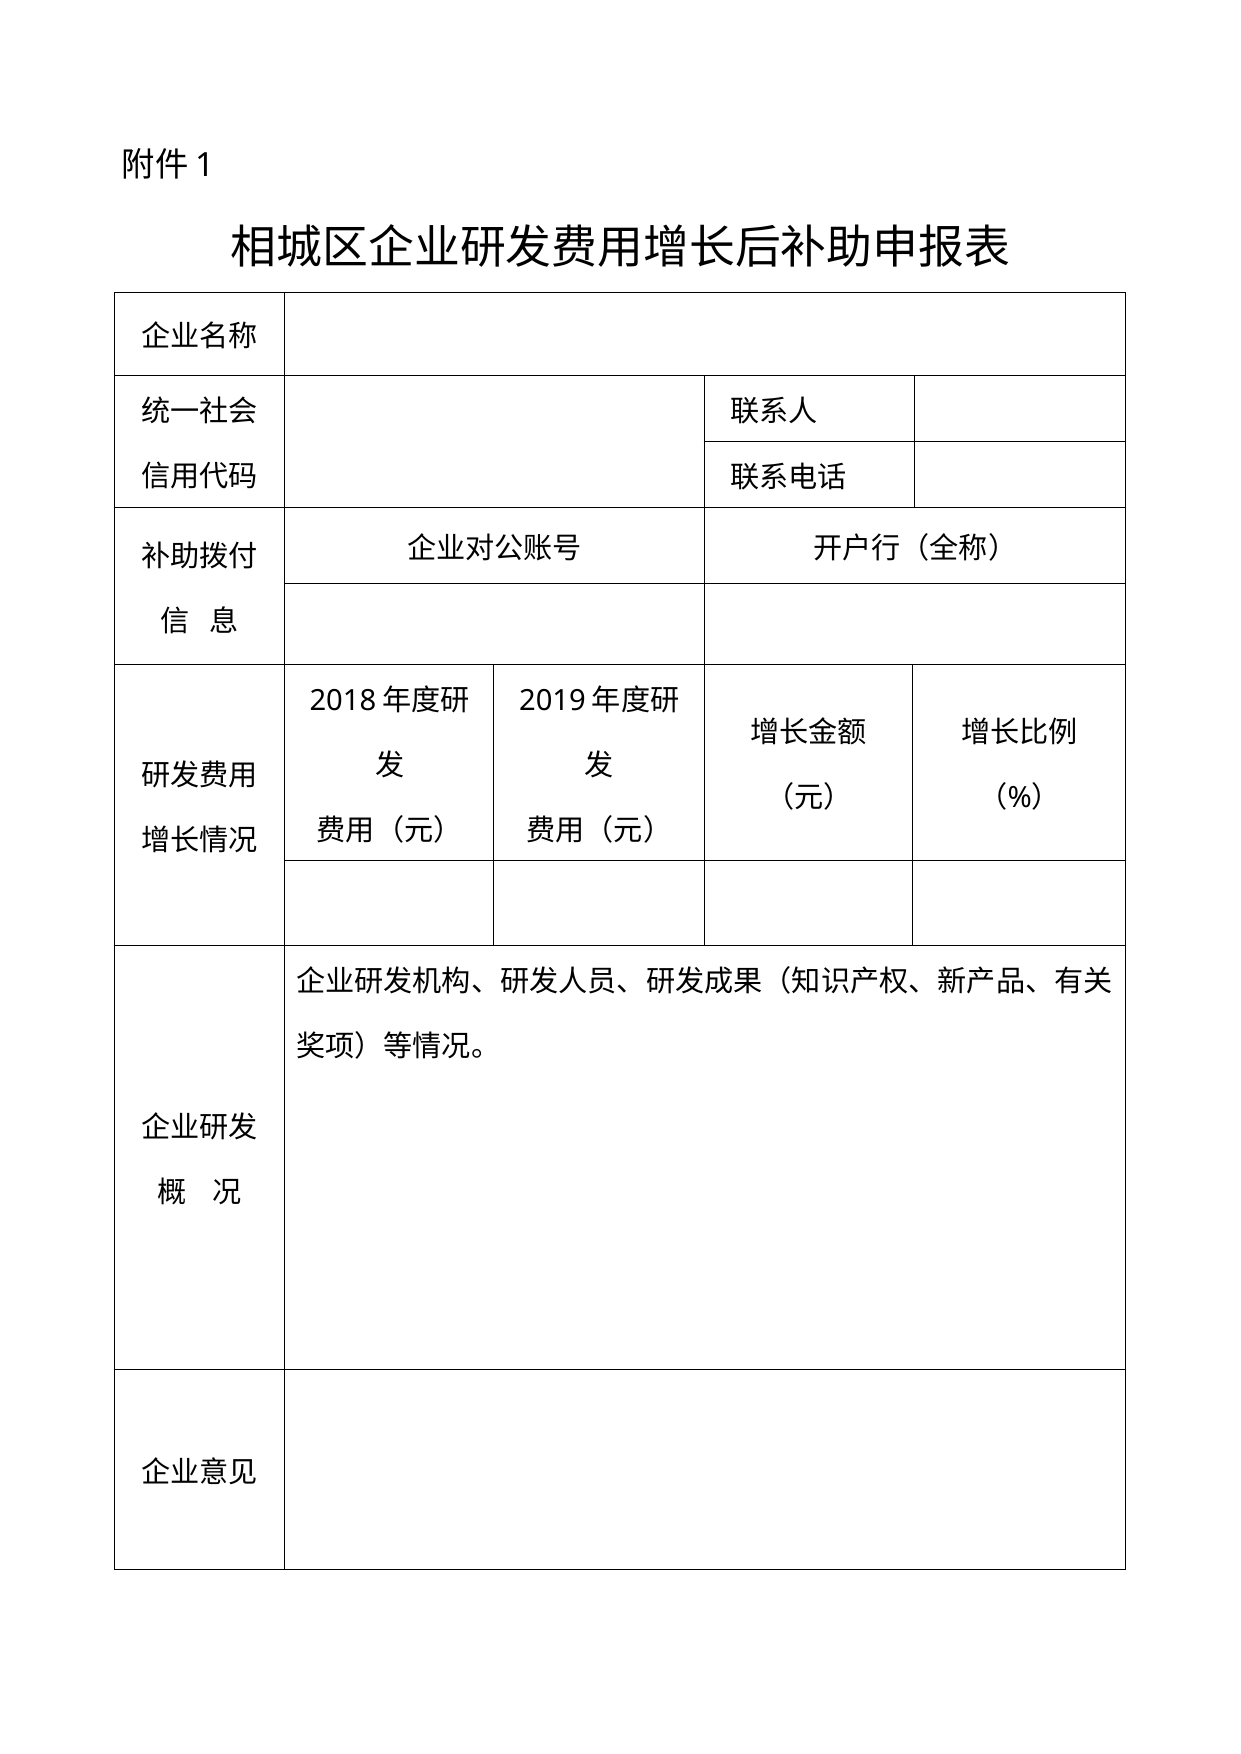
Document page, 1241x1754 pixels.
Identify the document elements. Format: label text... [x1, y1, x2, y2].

text 附件1 [122, 130, 1053, 195]
table_cell 联系人 [705, 376, 914, 441]
table_cell [285, 861, 493, 945]
table_cell 增长比例 （%） [913, 665, 1125, 860]
table_cell [705, 861, 912, 945]
table_cell 研发费用 增长情况 [115, 665, 284, 945]
table_cell 补助拨付 信 息 [115, 508, 284, 664]
table_cell [915, 442, 1125, 507]
table_cell [705, 584, 1125, 664]
table_cell 企业研发 概 况 [115, 946, 284, 1369]
table_cell [913, 861, 1125, 945]
table_cell 企业对公账号 [285, 508, 704, 583]
table_cell 企业意见 [115, 1370, 284, 1569]
table_cell 统一社会 信用代码 [115, 376, 284, 507]
table_cell 企业研发机构、研发人员、研发成果（知识产权、新产品、有关奖项）等情况。 [285, 946, 1125, 1369]
table_header 企业名称 [115, 293, 284, 375]
table_cell 2018年度研发 费用（元） [285, 665, 493, 860]
table_cell 开户行（全称） [705, 508, 1125, 583]
table_cell 联系电话 [705, 442, 914, 507]
table_cell 增长金额 （元） [705, 665, 912, 860]
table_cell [285, 1370, 1125, 1569]
text 相城区企业研发费用增长后补助申报表 [187, 195, 1053, 292]
table_cell [285, 584, 704, 664]
table_cell 2019年度研发 费用（元） [494, 665, 704, 860]
table_cell [285, 376, 704, 507]
table_cell [915, 376, 1125, 441]
table_cell [494, 861, 704, 945]
table_header [285, 293, 1125, 375]
